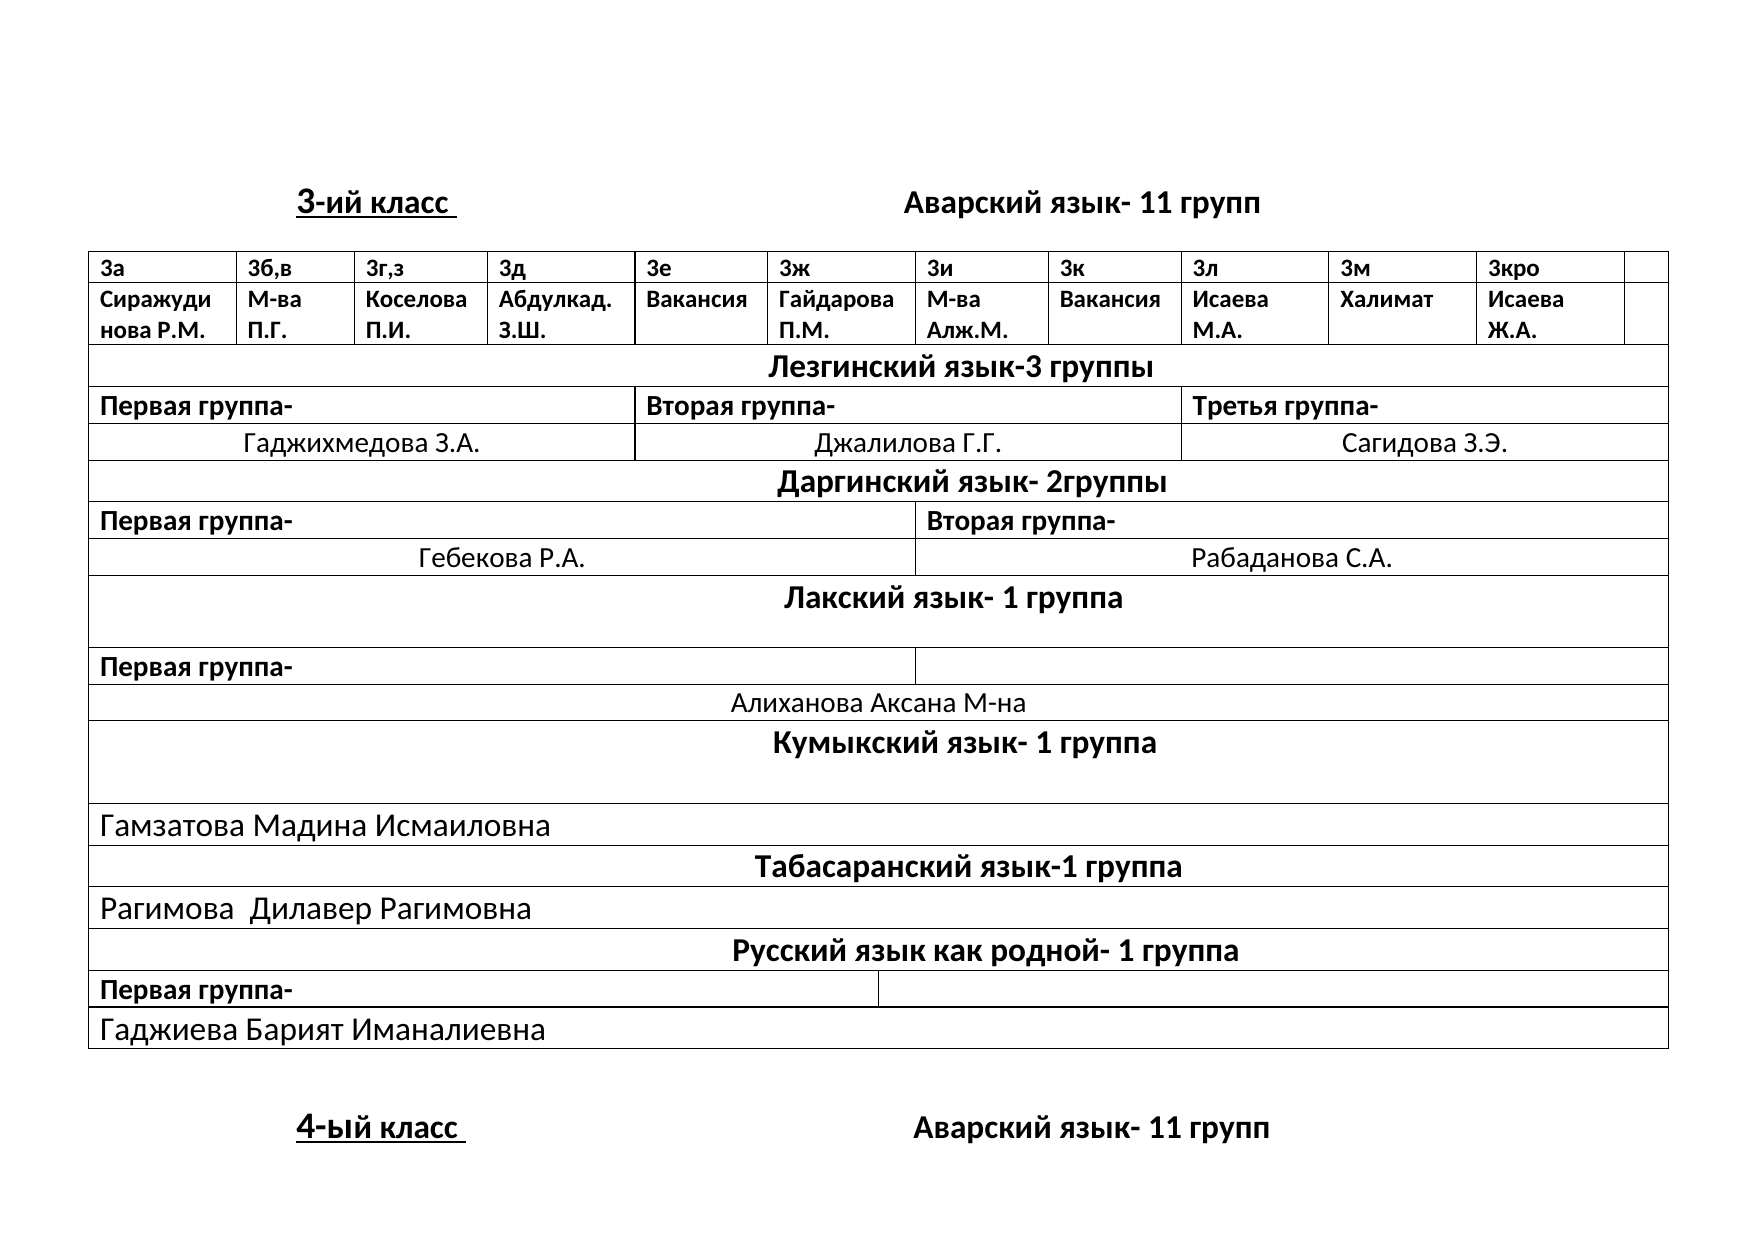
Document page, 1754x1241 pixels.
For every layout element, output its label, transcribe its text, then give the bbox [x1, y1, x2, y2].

table_cell Халимат [1329, 283, 1476, 344]
table_header 3б,в [237, 252, 354, 282]
table_cell Сиражудинова Р.М. [89, 283, 236, 344]
table_cell Гаджиева Барият Иманалиевна [89, 1008, 1668, 1048]
table_cell Первая группа- [89, 971, 878, 1006]
table_header 3л [1182, 252, 1328, 282]
text 3-ий класс Аварский язык- 11 групп [118, 177, 1636, 223]
table_cell Сагидова З.Э. [1182, 424, 1668, 459]
table_cell Абдулкад. З.Ш. [488, 283, 634, 344]
table_cell Первая группа- [89, 502, 915, 538]
table_cell [879, 971, 1668, 1006]
table_cell Рагимова Дилавер Рагимовна [89, 887, 1668, 928]
table_header 3м [1329, 252, 1476, 282]
table_cell Вакансия [1049, 283, 1181, 344]
table_cell Русский язык как родной- 1 группа [89, 929, 1668, 970]
table_cell Гебекова Р.А. [89, 539, 915, 574]
table_cell Третья группа- [1182, 387, 1668, 423]
table_header 3е [636, 252, 767, 282]
table_cell Джалилова Г.Г. [636, 424, 1181, 459]
table_cell Гамзатова Мадина Исмаиловна [89, 804, 1668, 844]
table_cell Первая группа- [89, 648, 915, 683]
table_cell Вторая группа- [636, 387, 1181, 423]
table_cell Вакансия [636, 283, 767, 344]
table_cell Табасаранский язык-1 группа [89, 846, 1668, 886]
table_cell М-ва П.Г. [237, 283, 354, 344]
table_header 3к [1049, 252, 1181, 282]
table_cell [916, 648, 1668, 683]
table_cell Алиханова Аксана М-на [89, 685, 1668, 720]
table_header 3кро [1477, 252, 1624, 282]
text 4-ый класс Аварский язык- 11 групп [118, 1102, 1636, 1148]
table_cell Лезгинский язык-3 группы [89, 345, 1668, 386]
table_cell [1625, 283, 1668, 344]
table_cell Даргинский язык- 2группы [89, 461, 1668, 501]
table_cell Кумыкский язык- 1 группа [89, 721, 1668, 803]
table_cell Исаева Ж.А. [1477, 283, 1624, 344]
table_cell Рабаданова С.А. [916, 539, 1668, 574]
table_cell Вторая группа- [916, 502, 1668, 538]
table_cell Исаева М.А. [1182, 283, 1328, 344]
table_header 3г,з [355, 252, 487, 282]
table_cell Гаджихмедова З.А. [89, 424, 634, 459]
table_header 3а [89, 252, 236, 282]
table_cell Первая группа- [89, 387, 634, 423]
table_cell Коселова П.И. [355, 283, 487, 344]
table_cell Лакский язык- 1 группа [89, 576, 1668, 647]
table_header [1625, 252, 1668, 282]
table_cell М-ва Алж.М. [916, 283, 1048, 344]
table_cell Гайдарова П.М. [768, 283, 915, 344]
table_header 3и [916, 252, 1048, 282]
table_header 3д [488, 252, 634, 282]
table_header 3ж [768, 252, 915, 282]
